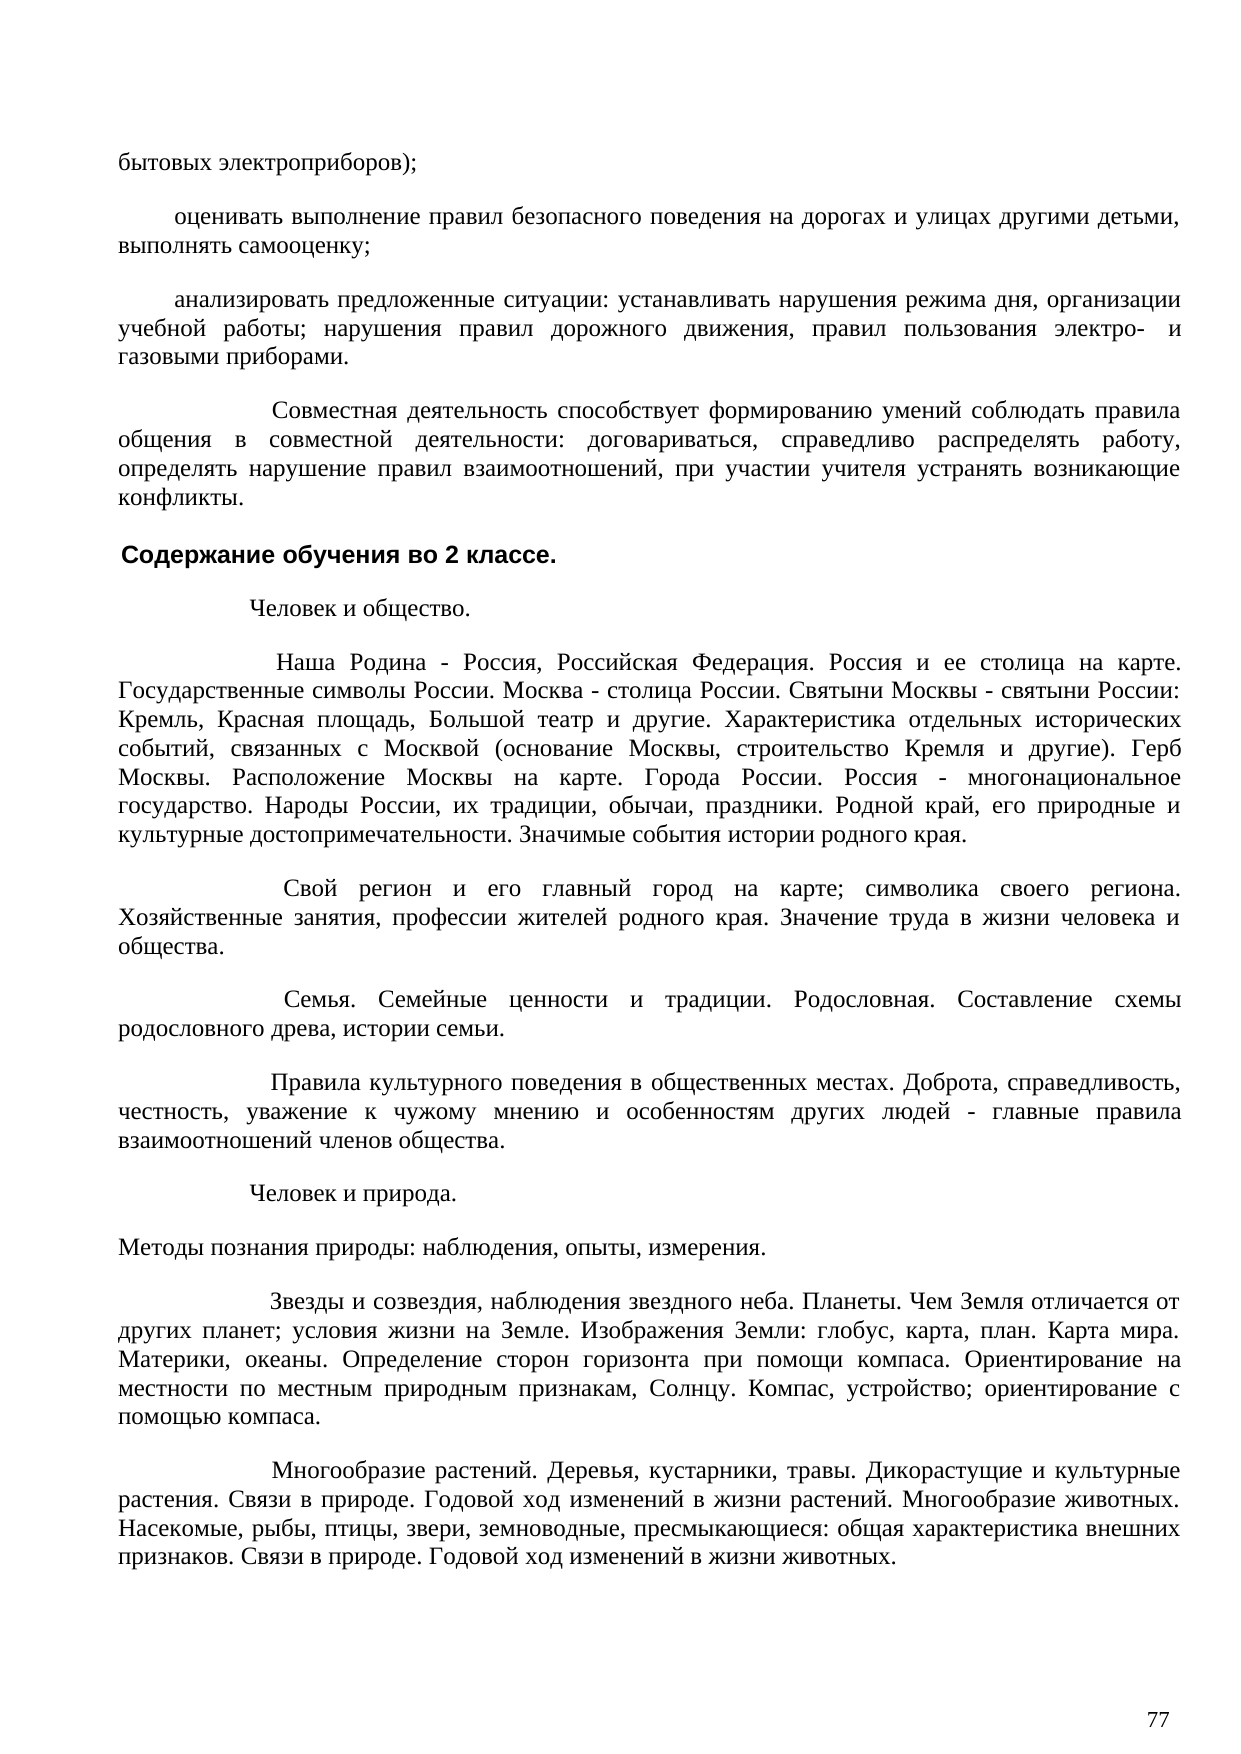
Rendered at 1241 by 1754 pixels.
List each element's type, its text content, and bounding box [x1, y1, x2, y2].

list Человек и природа. [174, 1178, 1194, 1207]
list Методы познания природы: наблюдения, опыты, измерения. [24, 1232, 1194, 1261]
text анализировать предложенные ситуации: устанавливать нарушения режима дня, организации учебной работы; нарушения правил дорожного движения, правил пользования электро- и газовыми приборами. [118, 284, 1182, 370]
list Правила культурного поведения в общественных местах. Доброта, справедливость, честность, уважение к чужому мнению и особенностям других людей - главные правила взаимоотношений членов общества. [118, 1067, 1182, 1153]
list Свой регион и его главный город на карте; символика своего региона. Хозяйственные занятия, профессии жителей родного края. Значение труда в жизни человека и общества. [118, 873, 1181, 959]
list Наша Родина - Россия, Российская Федерация. Россия и ее столица на карте. Государственные символы России. Москва - столица России. Святыни Москвы - святыни России: Кремль, Красная площадь, Большой театр и другие. Характеристика отдельных исторических событий, связанных с Москвой (основание Москвы, строительство Кремля и другие). Герб Москвы. Расположение Москвы на карте. Города России. Россия - многонациональное государство. Народы России, их традиции, обычаи, праздники. Родной край, его природные и культурные достопримечательности. Значимые события истории родного края. [118, 647, 1182, 848]
list Звезды и созвездия, наблюдения звездного неба. Планеты. Чем Земля отличается от других планет; условия жизни на Земле. Изображения Земли: глобус, карта, план. Карта мира. Материки, океаны. Определение сторон горизонта при помощи компаса. Ориентирование на местности по местным природным признакам, Солнцу. Компас, устройство; ориентирование с помощью компаса. [118, 1286, 1181, 1430]
list Человек и общество. [174, 593, 1194, 622]
text бытовых электроприборов); [118, 147, 1194, 176]
subtitle Содержание обучения во 2 классе. [83, 539, 1194, 568]
list Совместная деятельность способствует формированию умений соблюдать правила общения в совместной деятельности: договариваться, справедливо распределять работу, определять нарушение правил взаимоотношений, при участии учителя устранять возникающие конфликты. [118, 395, 1181, 510]
list Семья. Семейные ценности и традиции. Родословная. Составление схемы родословного древа, истории семьи. [118, 984, 1182, 1042]
text оценивать выполнение правил безопасного поведения на дорогах и улицах другими детьми, выполнять самооценку; [118, 201, 1181, 259]
list Многообразие растений. Деревья, кустарники, травы. Дикорастущие и культурные растения. Связи в природе. Годовой ход изменений в жизни растений. Многообразие животных. Насекомые, рыбы, птицы, звери, земноводные, пресмыкающиеся: общая характеристика внешних признаков. Связи в природе. Годовой ход изменений в жизни животных. [118, 1455, 1181, 1570]
